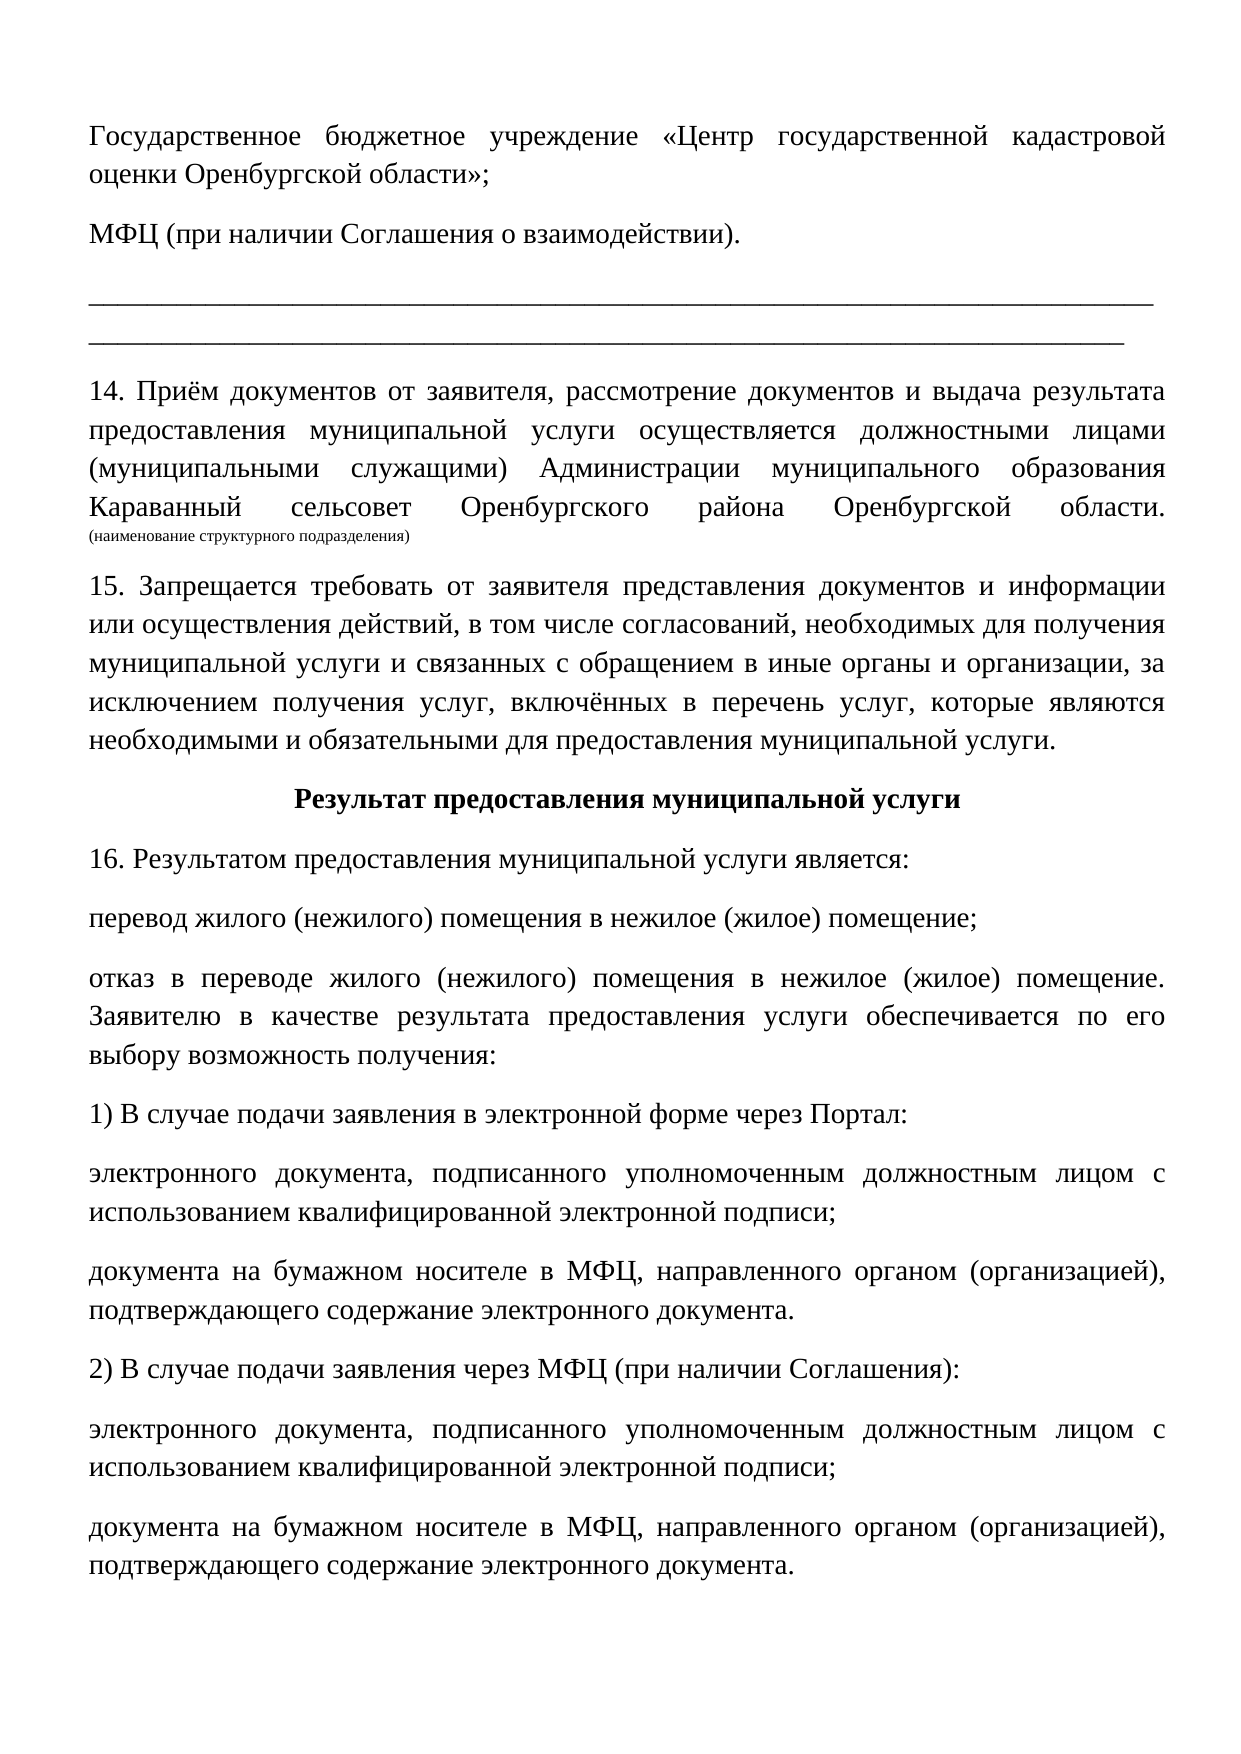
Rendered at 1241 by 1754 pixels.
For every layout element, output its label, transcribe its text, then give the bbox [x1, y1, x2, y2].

text перевод жилого (нежилого) помещения в нежилое (жилое) помещение; [88, 900, 1167, 934]
text 14. Приём документов от заявителя, рассмотрение документов и выдача результата предоставления муниципальной услуги осуществляется должностными лицами (муниципальными служащими) Администрации муниципального образования Караванный сельсовет Оренбургского района Оренбургской области. (наименование структурного подразделения) [88, 373, 1167, 544]
text документа на бумажном носителе в МФЦ, направленного органом (организацией), подтверждающего содержание электронного документа. [88, 1509, 1167, 1581]
text 16. Результатом предоставления муниципальной услуги является: [88, 841, 1167, 874]
text документа на бумажном носителе в МФЦ, направленного органом (организацией), подтверждающего содержание электронного документа. [88, 1253, 1167, 1326]
text 1) В случае подачи заявления в электронной форме через Портал: [88, 1096, 1167, 1130]
text Государственное бюджетное учреждение «Центр государственной кадастровой оценки Оренбургской области»; [88, 118, 1167, 190]
text 15. Запрещается требовать от заявителя представления документов и информации или осуществления действий, в том числе согласований, необходимых для получения муниципальной услуги и связанных с обращением в иные органы и организации, за исключением получения услуг, включённых в перечень услуг, которые являются необходимыми и обязательными для предоставления муниципальной услуги. [88, 568, 1167, 756]
text отказ в переводе жилого (нежилого) помещения в нежилое (жилое) помещение. Заявителю в качестве результата предоставления услуги обеспечивается по его выбору возможность получения: [88, 960, 1167, 1070]
text МФЦ (при наличии Соглашения о взаимодействии). [88, 216, 1167, 249]
text ________________________________________________________________________________________________________________________________________________ [88, 275, 1167, 347]
text Результат предоставления муниципальной услуги [88, 782, 1167, 815]
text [88, 1411, 1167, 1483]
text электронного документа, подписанного уполномоченным должностным лицом с использованием квалифицированной электронной подписи; [88, 1156, 1167, 1228]
text 2) В случае подачи заявления через МФЦ (при наличии Соглашения): [88, 1351, 1167, 1385]
